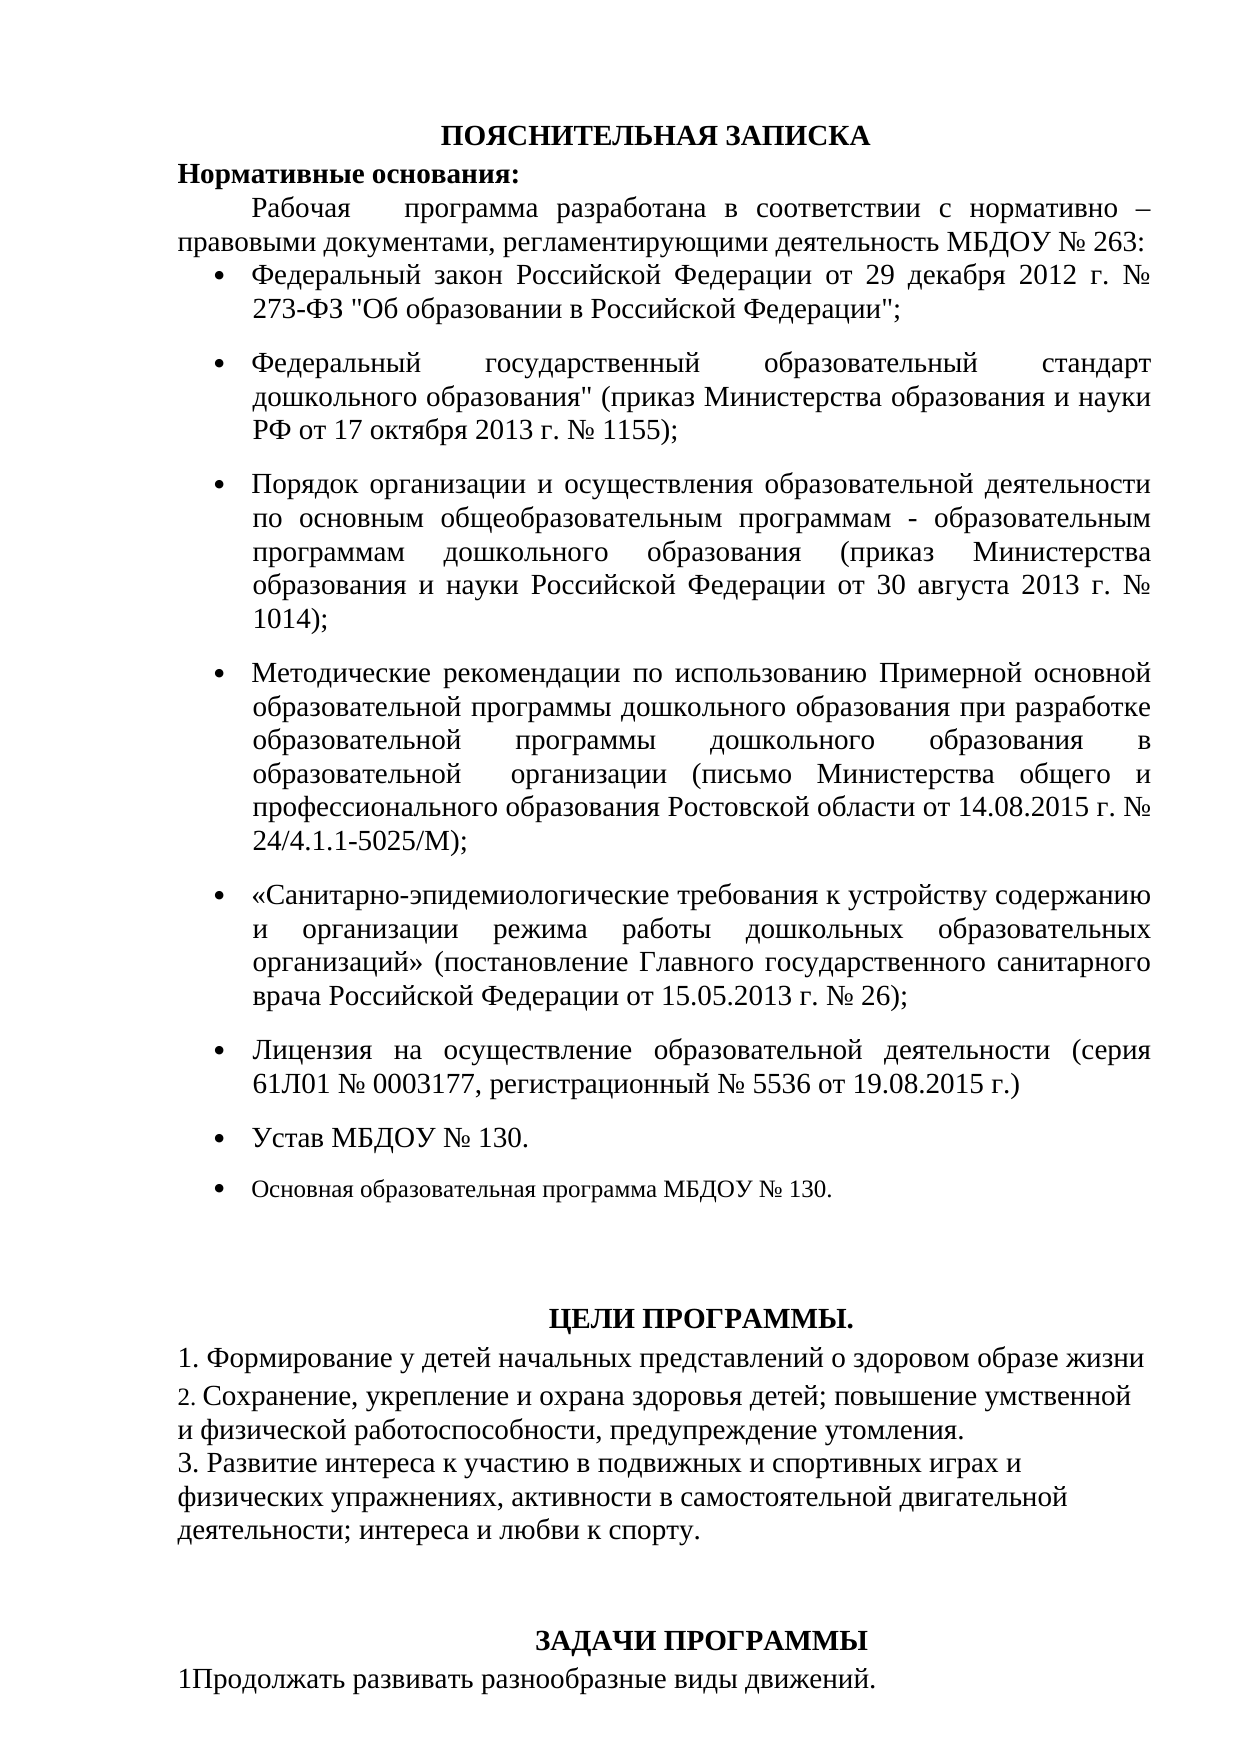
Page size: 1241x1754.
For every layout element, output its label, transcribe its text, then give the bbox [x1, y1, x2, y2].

list «Санитарно-эпидемиологические требования к устройству содержанию и организации режима работы дошкольных образовательных организаций» (постановление Главного государственного санитарного врача Российской Федерации от 15.05.2013 г. № 26); [215, 877, 1152, 1011]
text ПОЯСНИТЕЛЬНАЯ ЗАПИСКА [177, 118, 1152, 152]
list Основная образовательная программа МБДОУ № 130. [215, 1174, 1152, 1203]
text 1. Формирование у детей начальных представлений о здоровом образе жизни [177, 1340, 1152, 1373]
list Федеральный закон Российской Федерации от 29 декабря 2012 г. № 273-ФЗ "Об образовании в Российской Федерации"; [215, 257, 1152, 324]
list Устав МБДОУ № 130. [215, 1120, 1152, 1154]
text 2. Сохранение, укрепление и охрана здоровья детей; повышение умственной и физической работоспособности, предупреждение утомления. [177, 1378, 1152, 1445]
list Методические рекомендации по использованию Примерной основной образовательной программы дошкольного образования при разработке образовательной программы дошкольного образования в образовательной организации (письмо Министерства общего и профессионального образования Ростовской области от 14.08.2015 г. № 24/4.1.1-5025/М); [215, 655, 1152, 856]
text 3. Развитие интереса к участию в подвижных и спортивных играх и физических упражнениях, активности в самостоятельной двигательной деятельности; интереса и любви к спорту. [177, 1445, 1152, 1546]
text Рабочая программа разработана в соответствии с нормативно – правовыми документами, регламентирующими деятельность МБДОУ № 263: [177, 190, 1152, 257]
text Нормативные основания: [177, 157, 1152, 190]
list Лицензия на осуществление образовательной деятельности (серия 61Л01 № 0003177, регистрационный № 5536 от 19.08.2015 г.) [215, 1032, 1152, 1099]
text ЦЕЛИ ПРОГРАММЫ. [177, 1301, 1152, 1335]
text ЗАДАЧИ ПРОГРАММЫ [177, 1623, 1152, 1657]
list Порядок организации и осуществления образовательной деятельности по основным общеобразовательным программам - образовательным программам дошкольного образования (приказ Министерства образования и науки Российской Федерации от 30 августа 2013 г. № 1014); [215, 467, 1152, 634]
list Федеральный государственный образовательный стандарт дошкольного образования" (приказ Министерства образования и науки РФ от 17 октября 2013 г. № 1155); [215, 345, 1152, 446]
text 1Продолжать развивать разнообразные виды движений. [177, 1662, 1152, 1695]
